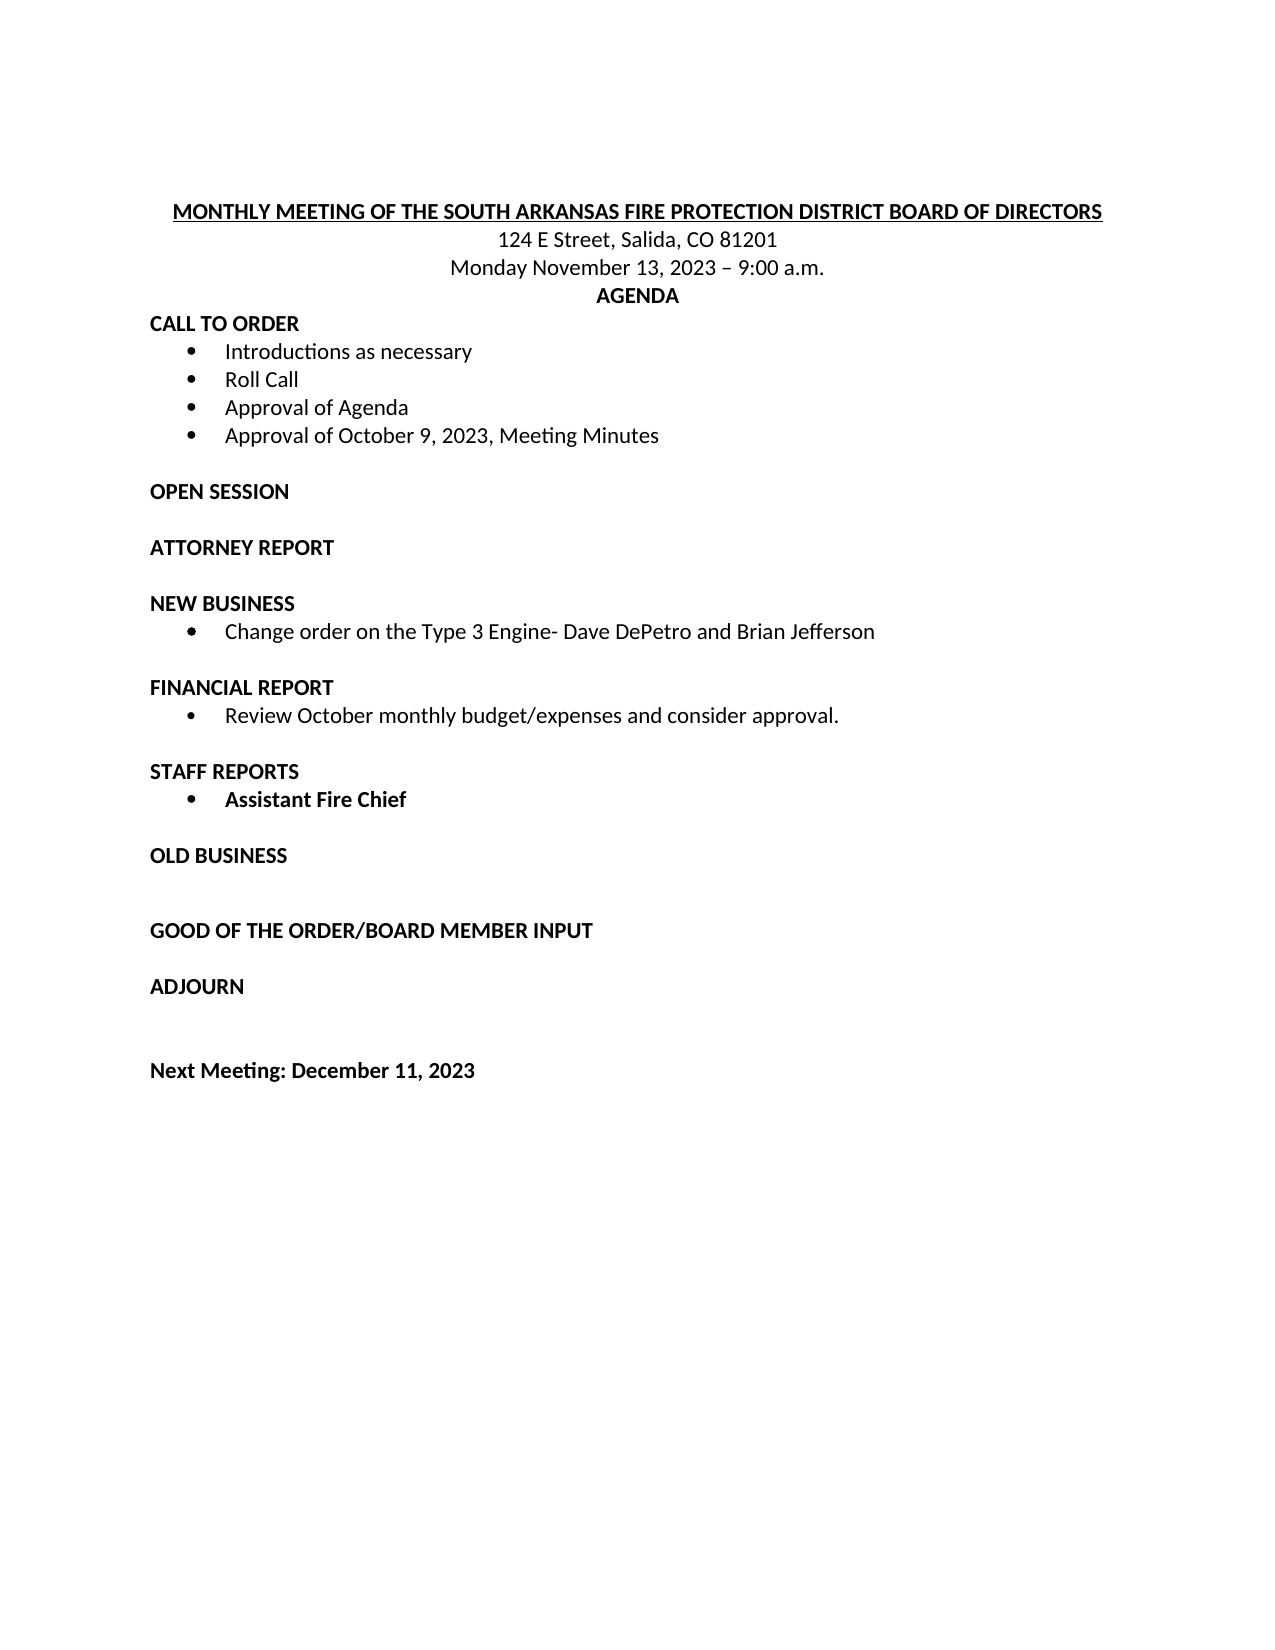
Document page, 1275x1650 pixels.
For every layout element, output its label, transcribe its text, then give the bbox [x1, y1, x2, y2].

list Approval of October 9, 2023, Meeting Minutes [187, 421, 1125, 449]
list Assistant Fire Chief [187, 785, 1125, 813]
list Approval of Agenda [187, 393, 1125, 421]
text MONTHLY MEETING OF THE SOUTH ARKANSAS FIRE PROTECTION DISTRICT BOARD OF DIRECTORS [150, 197, 1125, 225]
text STAFF REPORTS [150, 757, 1125, 785]
text ATTORNEY REPORT [150, 533, 1125, 561]
list Introductions as necessary [187, 337, 1125, 365]
text Next Meeting: December 11, 2023 [150, 1056, 1125, 1084]
text OPEN SESSION [150, 477, 1125, 505]
text 124 E Street, Salida, CO 81201 [150, 225, 1125, 253]
text FINANCIAL REPORT [150, 673, 1125, 701]
text CALL TO ORDER [150, 309, 1125, 337]
text ADJOURN [150, 972, 1125, 1000]
list Change order on the Type 3 Engine- Dave DePetro and Brian Jefferson [187, 617, 1125, 645]
text Monday November 13, 2023 – 9:00 a.m. [150, 253, 1125, 281]
text NEW BUSINESS [150, 589, 1125, 617]
text AGENDA [150, 281, 1125, 309]
list Roll Call [187, 365, 1125, 393]
text OLD BUSINESS [150, 841, 1125, 869]
list Review October monthly budget/expenses and consider approval. [187, 701, 1125, 729]
text GOOD OF THE ORDER/BOARD MEMBER INPUT [150, 916, 1125, 944]
